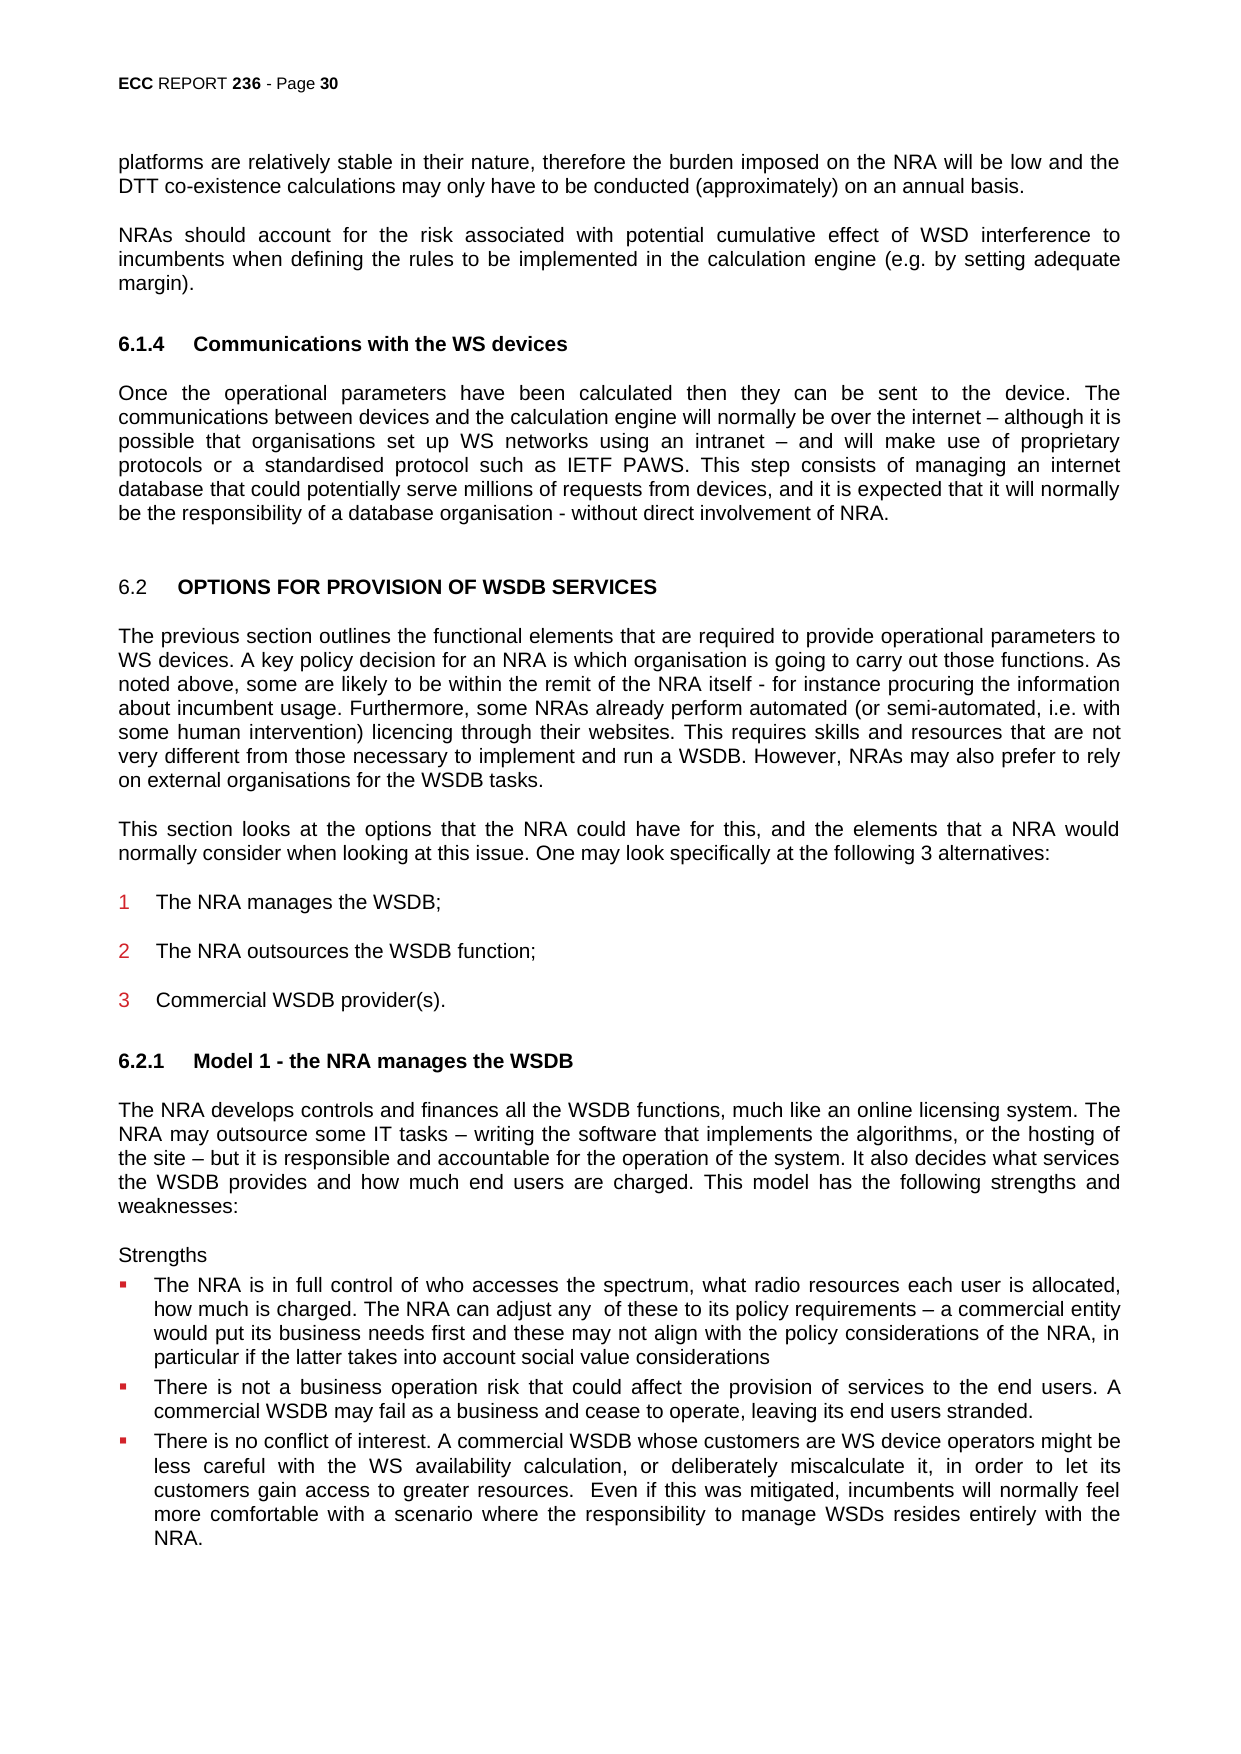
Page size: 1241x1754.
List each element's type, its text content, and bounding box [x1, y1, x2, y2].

subtitle Communications with the WS devices [118, 332, 1122, 356]
text The previous section outlines the functional elements that are required to provide operational parameters to WS devices. A key policy decision for an NRA is which organisation is going to carry out those functions. As noted above, some are likely to be within the remit of the NRA itself - for instance procuring the information about incumbent usage. Furthermore, some NRAs already perform automated (or semi-automated, i.e. with some human intervention) licencing through their websites. This requires skills and resources that are not very different from those necessary to implement and run a WSDB. However, NRAs may also prefer to rely on external organisations for the WSDB tasks. [118, 624, 1122, 792]
text NRAs should account for the risk associated with potential cumulative effect of WSD interference to incumbents when defining the rules to be implemented in the calculation engine (e.g. by setting adequate margin). [118, 223, 1122, 295]
subtitle Model 1 - the NRA manages the WSDB [118, 1049, 1122, 1073]
text The NRA develops controls and finances all the WSDB functions, much like an online licensing system. The NRA may outsource some IT tasks – writing the software that implements the algorithms, or the hosting of the site – but it is responsible and accountable for the operation of the system. It also decides what services the WSDB provides and how much end users are charged. This model has the following strengths and weaknesses: [118, 1098, 1122, 1218]
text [118, 150, 1122, 198]
list The NRA manages the WSDB; [118, 889, 1122, 913]
text There is no conflict of interest. A commercial WSDB whose customers are WS device operators might be less careful with the WS availability calculation, or deliberately miscalculate it, in order to let its customers gain access to greater resources. Even if this was mitigated, incumbents will normally feel more comfortable with a scenario where the responsibility to manage WSDs resides entirely with the NRA. [118, 1429, 1122, 1549]
list The NRA outsources the WSDB function; [118, 938, 1122, 962]
text This section looks at the options that the NRA could have for this, and the elements that a NRA would normally consider when looking at this issue. One may look specifically at the following 3 alternatives: [118, 817, 1122, 864]
text Once the operational parameters have been calculated then they can be sent to the device. The communications between devices and the calculation engine will normally be over the internet – although it is possible that organisations set up WS networks using an intranet – and will make use of proprietary protocols or a standardised protocol such as IETF PAWS. This step consists of managing an internet database that could potentially serve millions of requests from devices, and it is expected that it will normally be the responsibility of a database organisation - without direct involvement of NRA. [118, 381, 1122, 525]
text Strengths [118, 1243, 1122, 1267]
text The NRA is in full control of who accesses the spectrum, what radio resources each user is allocated, how much is charged. The NRA can adjust any of these to its policy requirements – a commercial entity would put its business needs first and these may not align with the policy considerations of the NRA, in particular if the latter takes into account social value considerations [118, 1273, 1122, 1369]
list Commercial WSDB provider(s). [118, 987, 1122, 1011]
text There is not a business operation risk that could affect the provision of services to the end users. A commercial WSDB may fail as a business and cease to operate, leaving its end users stranded. [118, 1375, 1122, 1423]
subtitle Options for provision of WSDB services [118, 575, 1122, 599]
